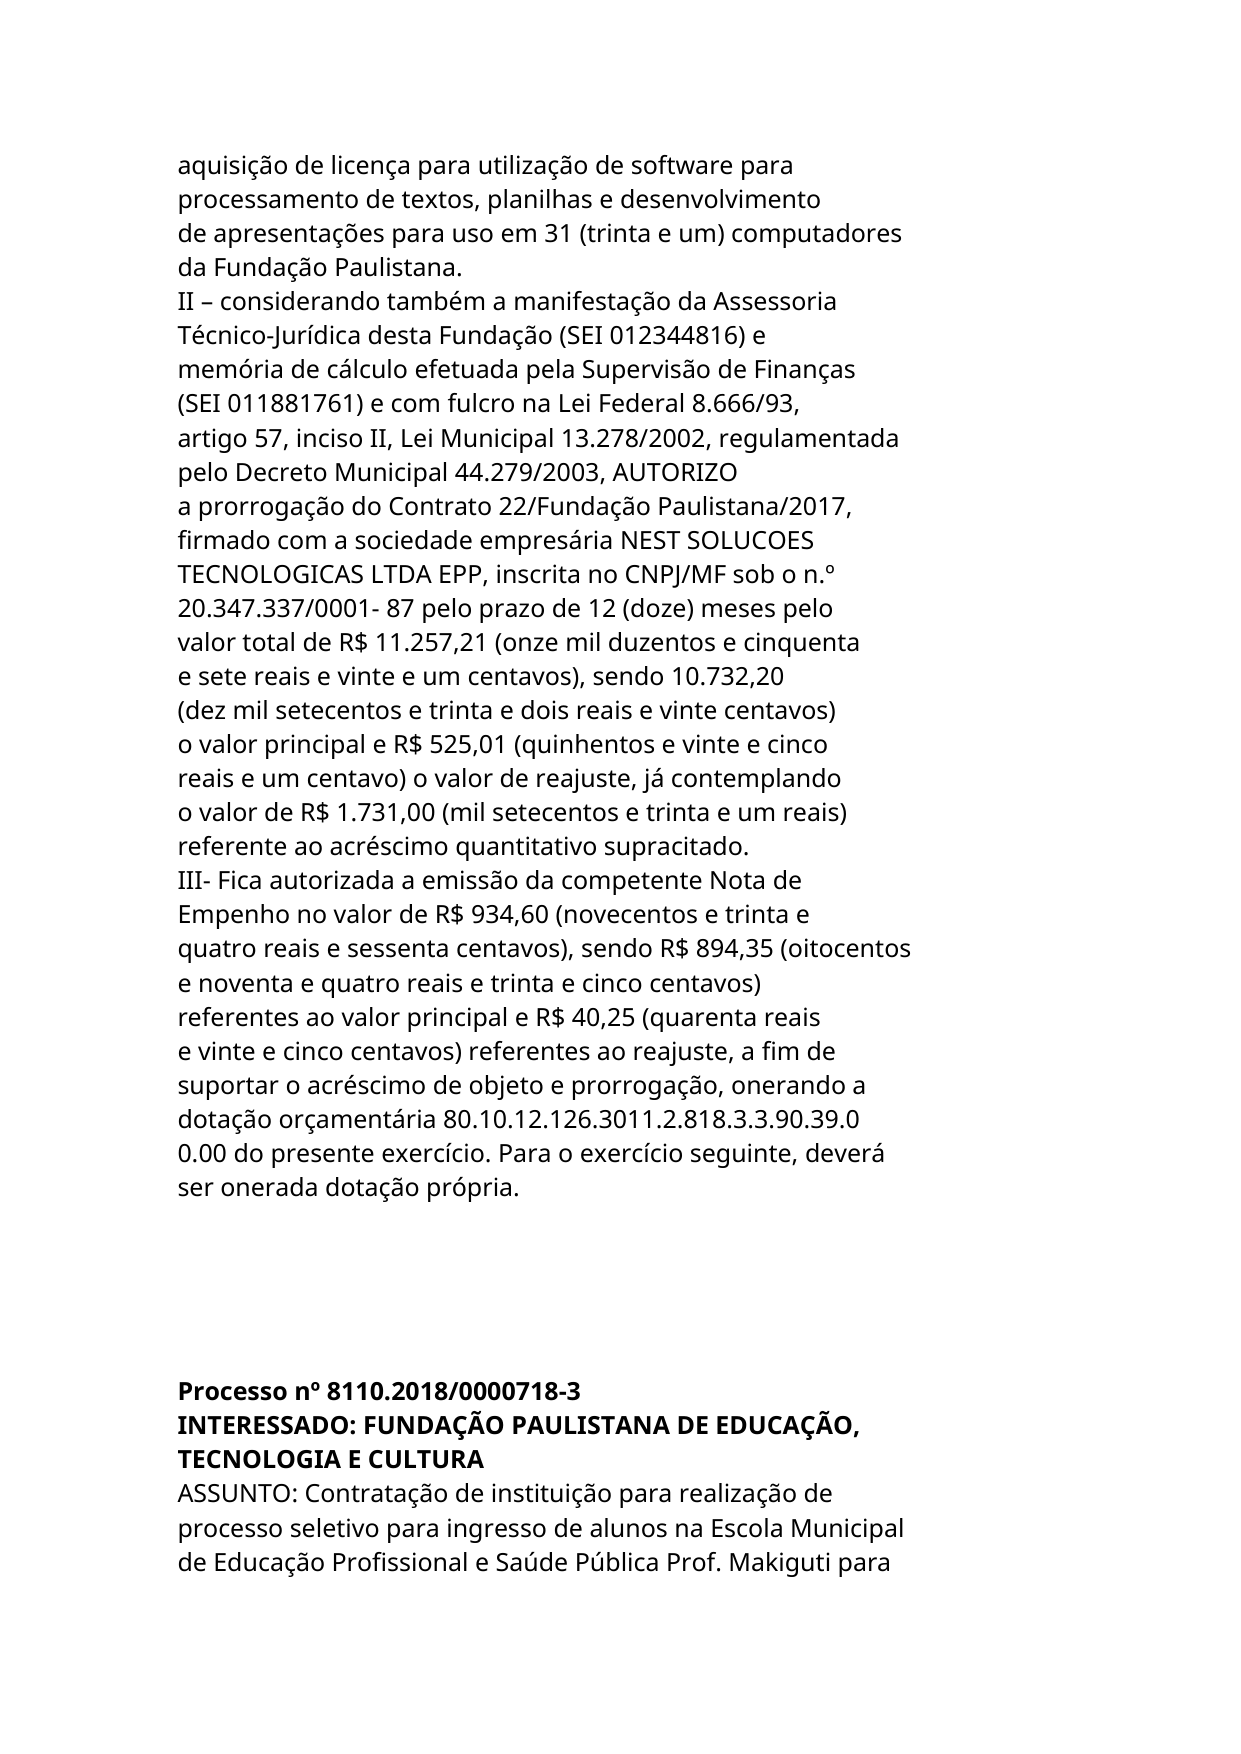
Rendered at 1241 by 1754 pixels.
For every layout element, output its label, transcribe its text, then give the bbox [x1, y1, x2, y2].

text Empenho no valor de R$ 934,60 (novecentos e trinta e [177, 897, 1063, 931]
text processamento de textos, planilhas e desenvolvimento [177, 182, 1063, 216]
text e vinte e cinco centavos) referentes ao reajuste, a fim de [177, 1033, 1063, 1067]
text II – considerando também a manifestação da Assessoria [177, 284, 1063, 318]
text o valor principal e R$ 525,01 (quinhentos e vinte e cinco [177, 727, 1063, 761]
text e noventa e quatro reais e trinta e cinco centavos) [177, 965, 1063, 999]
text Processo nº 8110.2018/0000718-3 [177, 1374, 1063, 1408]
text artigo 57, inciso II, Lei Municipal 13.278/2002, regulamentada [177, 420, 1063, 454]
text de apresentações para uso em 31 (trinta e um) computadores [177, 216, 1063, 250]
text ASSUNTO: Contratação de instituição para realização de [177, 1476, 1063, 1510]
text suportar o acréscimo de objeto e prorrogação, onerando a [177, 1067, 1063, 1101]
text reais e um centavo) o valor de reajuste, já contemplando [177, 761, 1063, 795]
text 0.00 do presente exercício. Para o exercício seguinte, deverá [177, 1136, 1063, 1169]
text aquisição de licença para utilização de software para [177, 148, 1063, 182]
text o valor de R$ 1.731,00 (mil setecentos e trinta e um reais) [177, 795, 1063, 829]
text a prorrogação do Contrato 22/Fundação Paulistana/2017, [177, 488, 1063, 522]
text processo seletivo para ingresso de alunos na Escola Municipal [177, 1510, 1063, 1544]
text dotação orçamentária 80.10.12.126.3011.2.818.3.3.90.39.0 [177, 1101, 1063, 1136]
text ser onerada dotação própria. [177, 1169, 1063, 1204]
text TECNOLOGICAS LTDA EPP, inscrita no CNPJ/MF sob o n.º [177, 556, 1063, 591]
text quatro reais e sessenta centavos), sendo R$ 894,35 (oitocentos [177, 931, 1063, 965]
text referente ao acréscimo quantitativo supracitado. [177, 829, 1063, 863]
text valor total de R$ 11.257,21 (onze mil duzentos e cinquenta [177, 624, 1063, 659]
text Técnico-Jurídica desta Fundação (SEI 012344816) e [177, 318, 1063, 352]
text da Fundação Paulistana. [177, 250, 1063, 284]
text memória de cálculo efetuada pela Supervisão de Finanças [177, 352, 1063, 386]
text INTERESSADO: FUNDAÇÃO PAULISTANA DE EDUCAÇÃO, [177, 1408, 1063, 1442]
text e sete reais e vinte e um centavos), sendo 10.732,20 [177, 659, 1063, 693]
text (dez mil setecentos e trinta e dois reais e vinte centavos) [177, 693, 1063, 727]
text III- Fica autorizada a emissão da competente Nota de [177, 863, 1063, 897]
text (SEI 011881761) e com fulcro na Lei Federal 8.666/93, [177, 386, 1063, 420]
text referentes ao valor principal e R$ 40,25 (quarenta reais [177, 999, 1063, 1033]
text firmado com a sociedade empresária NEST SOLUCOES [177, 522, 1063, 556]
text TECNOLOGIA E CULTURA [177, 1442, 1063, 1476]
text 20.347.337/0001- 87 pelo prazo de 12 (doze) meses pelo [177, 591, 1063, 624]
text de Educação Profissional e Saúde Pública Prof. Makiguti para [177, 1544, 1063, 1578]
text pelo Decreto Municipal 44.279/2003, AUTORIZO [177, 454, 1063, 488]
